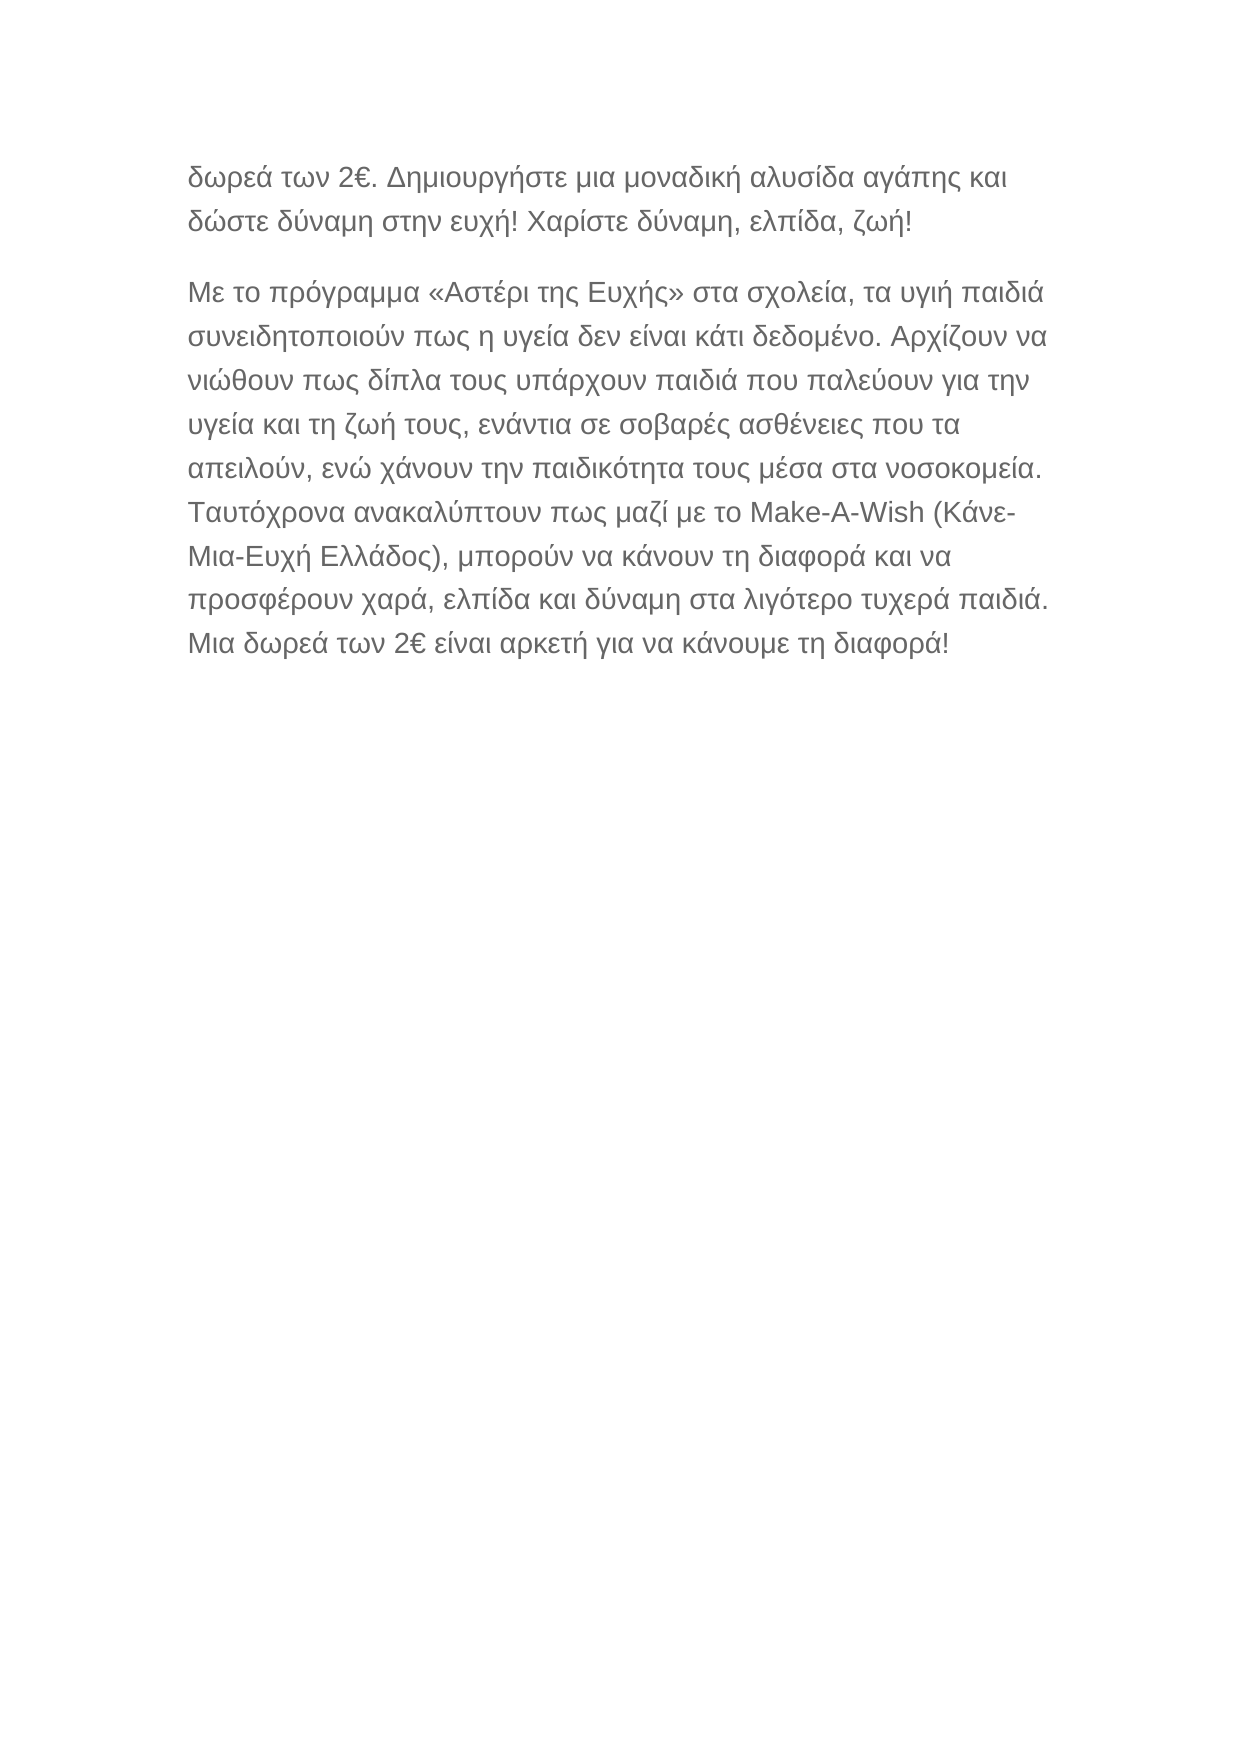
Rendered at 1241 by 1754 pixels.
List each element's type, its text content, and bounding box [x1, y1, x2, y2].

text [187, 150, 1053, 238]
text Με το πρόγραμμα «Αστέρι της Ευχής» στα σχολεία, τα υγιή παιδιά συνειδητοποιούν πως η υγεία δεν είναι κάτι δεδομένο. Aρχίζουν να νιώθουν πως δίπλα τους υπάρχουν παιδιά που παλεύουν για την υγεία και τη ζωή τους, ενάντια σε σοβαρές ασθένειες που τα απειλούν, ενώ χάνουν την παιδικότητα τους μέσα στα νοσοκομεία. Ταυτόχρονα ανακαλύπτουν πως μαζί με το Make-A-Wish (Κάνε-Μια-Ευχή Ελλάδος), μπορούν να κάνουν τη διαφορά και να προσφέρουν χαρά, ελπίδα και δύναμη στα λιγότερο τυχερά παιδιά. Μια δωρεά των 2€ είναι αρκετή για να κάνουμε τη διαφορά! [187, 265, 1053, 660]
